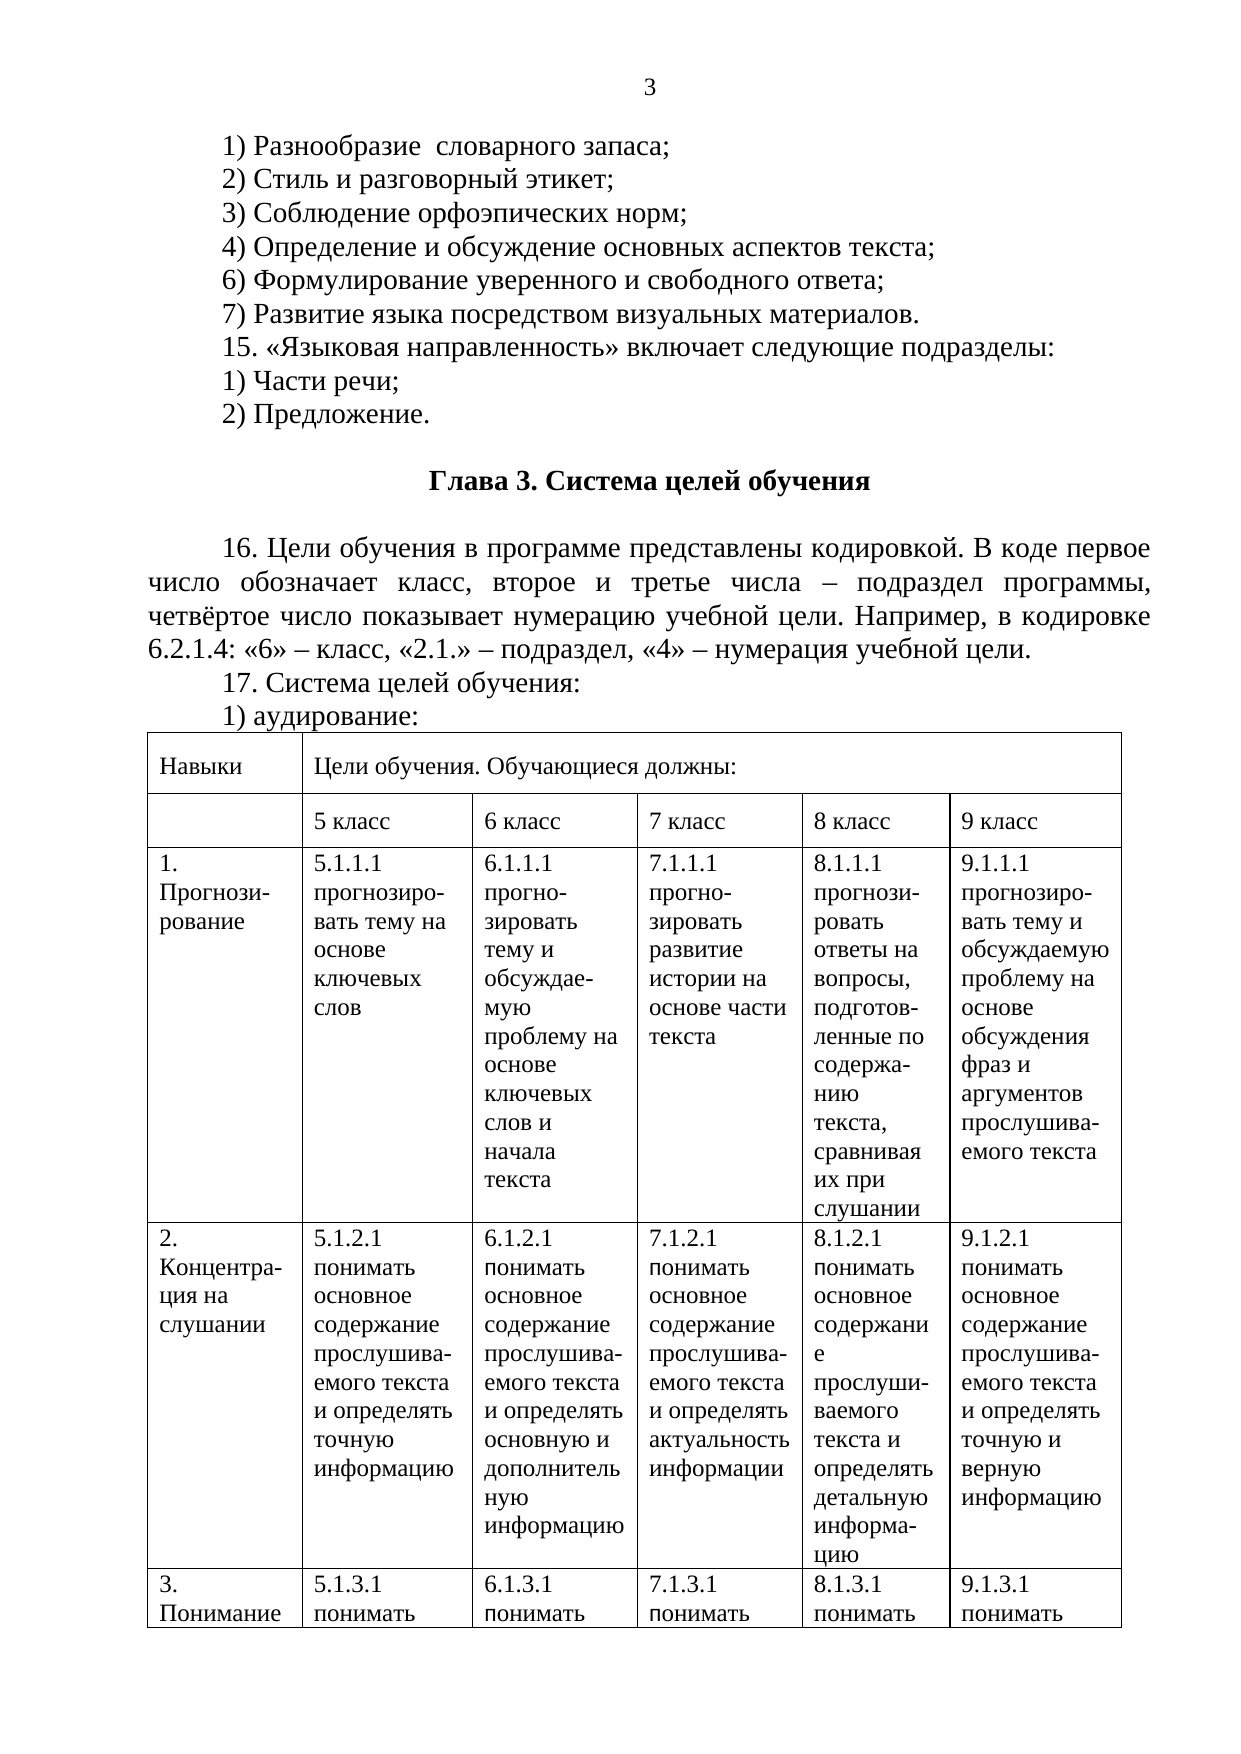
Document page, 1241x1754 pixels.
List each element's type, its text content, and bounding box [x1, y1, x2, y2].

table_cell 2. Концентра-ция на слушании [148, 1223, 302, 1568]
text 1) Разнообразие словарного запаса; [148, 128, 1152, 162]
table_cell 1. Прогнози-рование [148, 848, 302, 1222]
text 6) Формулирование уверенного и свободного ответа; [148, 262, 1152, 296]
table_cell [148, 1569, 302, 1627]
table_cell 9.1.1.1 прогнозиро-вать тему и обсуждаемую проблему на основе обсуждения фраз и аргументов прослушива-емого текста [951, 848, 1121, 1222]
text 1) Части речи; [148, 363, 1152, 396]
text 15. «Языковая направленность» включает следующие подразделы: [148, 329, 1152, 363]
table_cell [303, 1569, 472, 1627]
table_cell 5.1.2.1 понимать основное содержание прослушива-емого текста и определять точную информацию [303, 1223, 472, 1568]
table_header Навыки [148, 733, 302, 792]
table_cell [803, 1569, 949, 1627]
table_cell 5.1.1.1 прогнозиро-вать тему на основе ключевых слов [303, 848, 472, 1222]
text Глава 3. Система целей обучения [148, 463, 1152, 497]
table_header Цели обучения. Обучающиеся должны: [303, 733, 1121, 792]
text 2) Стиль и разговорный этикет; [148, 162, 1152, 195]
text 7) Развитие языка посредством визуальных материалов. [148, 296, 1152, 329]
table_cell 7.1.2.1 понимать основное содержание прослушива-емого текста и определять актуальность информации [638, 1223, 802, 1568]
table_cell 8.1.1.1 прогнози-ровать ответы на вопросы, подготов- ленные по содержа-нию текста, сравнивая их при слушании [803, 848, 949, 1222]
table_cell 5 класс [303, 794, 472, 847]
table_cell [951, 1569, 1121, 1627]
table_cell 9.1.2.1 понимать основное содержание прослушива-емого текста и определять точную и верную информацию [951, 1223, 1121, 1568]
table_cell 8.1.2.1 понимать основное содержание прослуши-ваемого текста и определять детальную информа-цию [803, 1223, 949, 1568]
table_cell 8 класс [803, 794, 949, 847]
table_cell 7.1.1.1 прогно-зировать развитие истории на основе части текста [638, 848, 802, 1222]
table_cell 6.1.1.1 прогно-зировать тему и обсуждае-мую проблему на основе ключевых слов и начала текста [473, 848, 637, 1222]
text 2) Предложение. [148, 396, 1152, 430]
table_cell 6.1.2.1 понимать основное содержание прослушива-емого текста и определять основную и дополнительную информацию [473, 1223, 637, 1568]
table_cell 7 класс [638, 794, 802, 847]
table_cell [148, 794, 302, 847]
list аудирование: [148, 698, 1152, 732]
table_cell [638, 1569, 802, 1627]
table_cell 6 класс [473, 794, 637, 847]
table_cell 9 класс [951, 794, 1121, 847]
text 3) Соблюдение орфоэпических норм; [148, 195, 1152, 229]
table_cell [473, 1569, 637, 1627]
text 16. Цели обучения в программе представлены кодировкой. В коде первое число обозначает класс, второе и третье числа – подраздел программы, четвёртое число показывает нумерацию учебной цели. Например, в кодировке 6.2.1.4: «6» – класс, «2.1.» – подраздел, «4» – нумерация учебной цели. [148, 531, 1152, 665]
text 4) Определение и обсуждение основных аспектов текста; [148, 229, 1152, 262]
text 17. Система целей обучения: [148, 665, 1152, 698]
